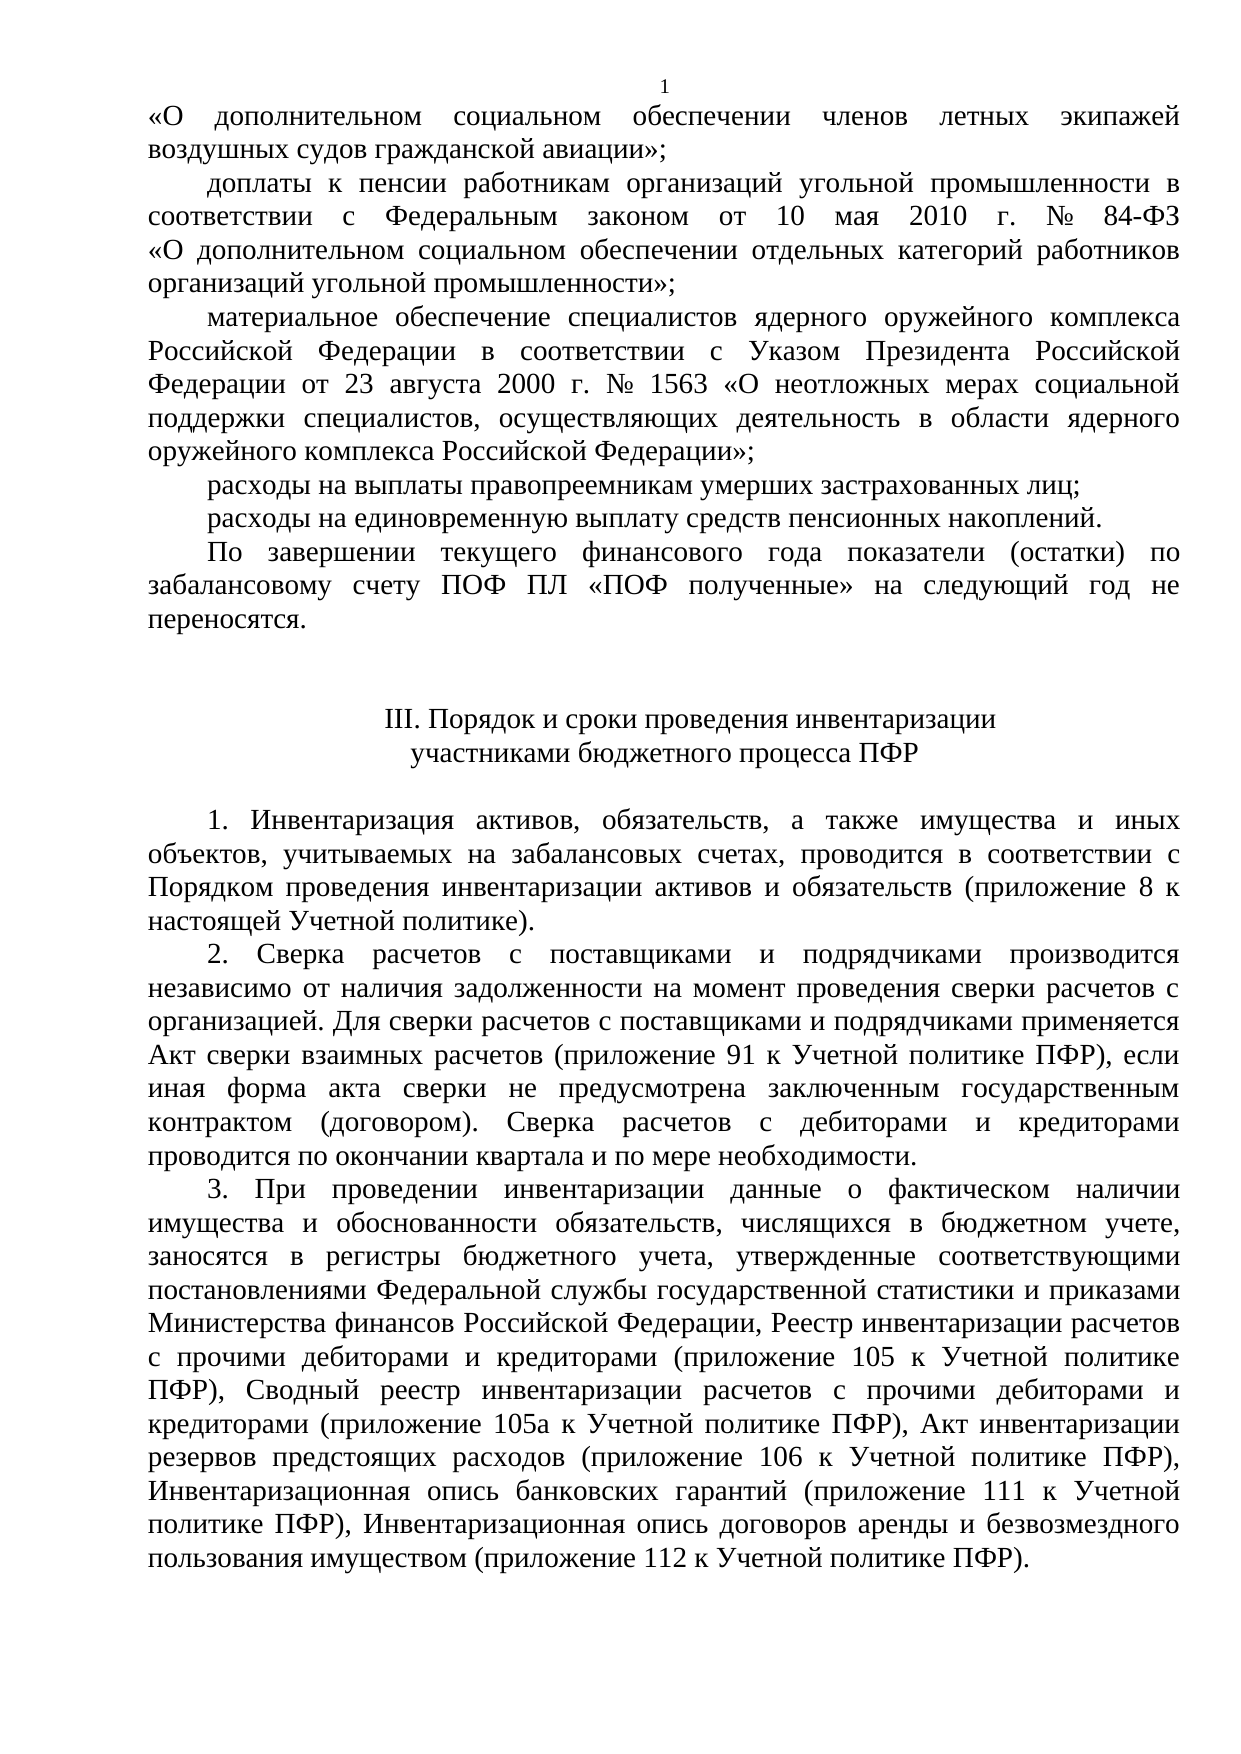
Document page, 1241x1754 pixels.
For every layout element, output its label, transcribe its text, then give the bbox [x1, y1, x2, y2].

text 2. Сверка расчетов с поставщиками и подрядчиками производится независимо от наличия задолженности на момент проведения сверки расчетов с организацией. Для сверки расчетов с поставщиками и подрядчиками применяется Акт сверки взаимных расчетов (приложение 91 к Учетной политике ПФР), если иная форма акта сверки не предусмотрена заключенным государственным контрактом (договором). Сверка расчетов с дебиторами и кредиторами проводится по окончании квартала и по мере необходимости. [148, 936, 1181, 1171]
text По завершении текущего финансового года показатели (остатки) по забалансовому счету ПОФ ПЛ «ПОФ полученные» на следующий год не переносятся. [148, 534, 1181, 634]
text расходы на единовременную выплату средств пенсионных накоплений. [148, 500, 1181, 534]
text 3. При проведении инвентаризации данные о фактическом наличии имущества и обоснованности обязательств, числящихся в бюджетном учете, заносятся в регистры бюджетного учета, утвержденные соответствующими постановлениями Федеральной службы государственной статистики и приказами Министерства финансов Российской Федерации, Реестр инвентаризации расчетов с прочими дебиторами и кредиторами (приложение 105 к Учетной политике ПФР), Сводный реестр инвентаризации расчетов с прочими дебиторами и кредиторами (приложение 105а к Учетной политике ПФР), Акт инвентаризации резервов предстоящих расходов (приложение 106 к Учетной политике ПФР), Инвентаризационная опись банковских гарантий (приложение 111 к Учетной политике ПФР), Инвентаризационная опись договоров аренды и безвозмездного пользования имуществом (приложение 112 к Учетной политике ПФР). [148, 1171, 1181, 1574]
text материальное обеспечение специалистов ядерного оружейного комплекса Российской Федерации в соответствии с Указом Президента Российской Федерации от 23 августа 2000 г. № 1563 «О неотложных мерах социальной поддержки специалистов, осуществляющих деятельность в области ядерного оружейного комплекса Российской Федерации»; [148, 299, 1181, 467]
text 1. Инвентаризация активов, обязательств, а также имущества и иных объектов, учитываемых на забалансовых счетах, проводится в соответствии с Порядком проведения инвентаризации активов и обязательств (приложение 8 к настоящей Учетной политике). [148, 802, 1181, 936]
text доплаты к пенсии работникам организаций угольной промышленности в соответствии с Федеральным законом от 10 мая 2010 г. № 84-ФЗ «О дополнительном социальном обеспечении отдельных категорий работников организаций угольной промышленности»; [148, 165, 1181, 299]
text расходы на выплаты правопреемникам умерших застрахованных лиц; [148, 467, 1181, 500]
text III. Порядок и сроки проведения инвентаризации участниками бюджетного процесса ПФР [148, 702, 1181, 769]
